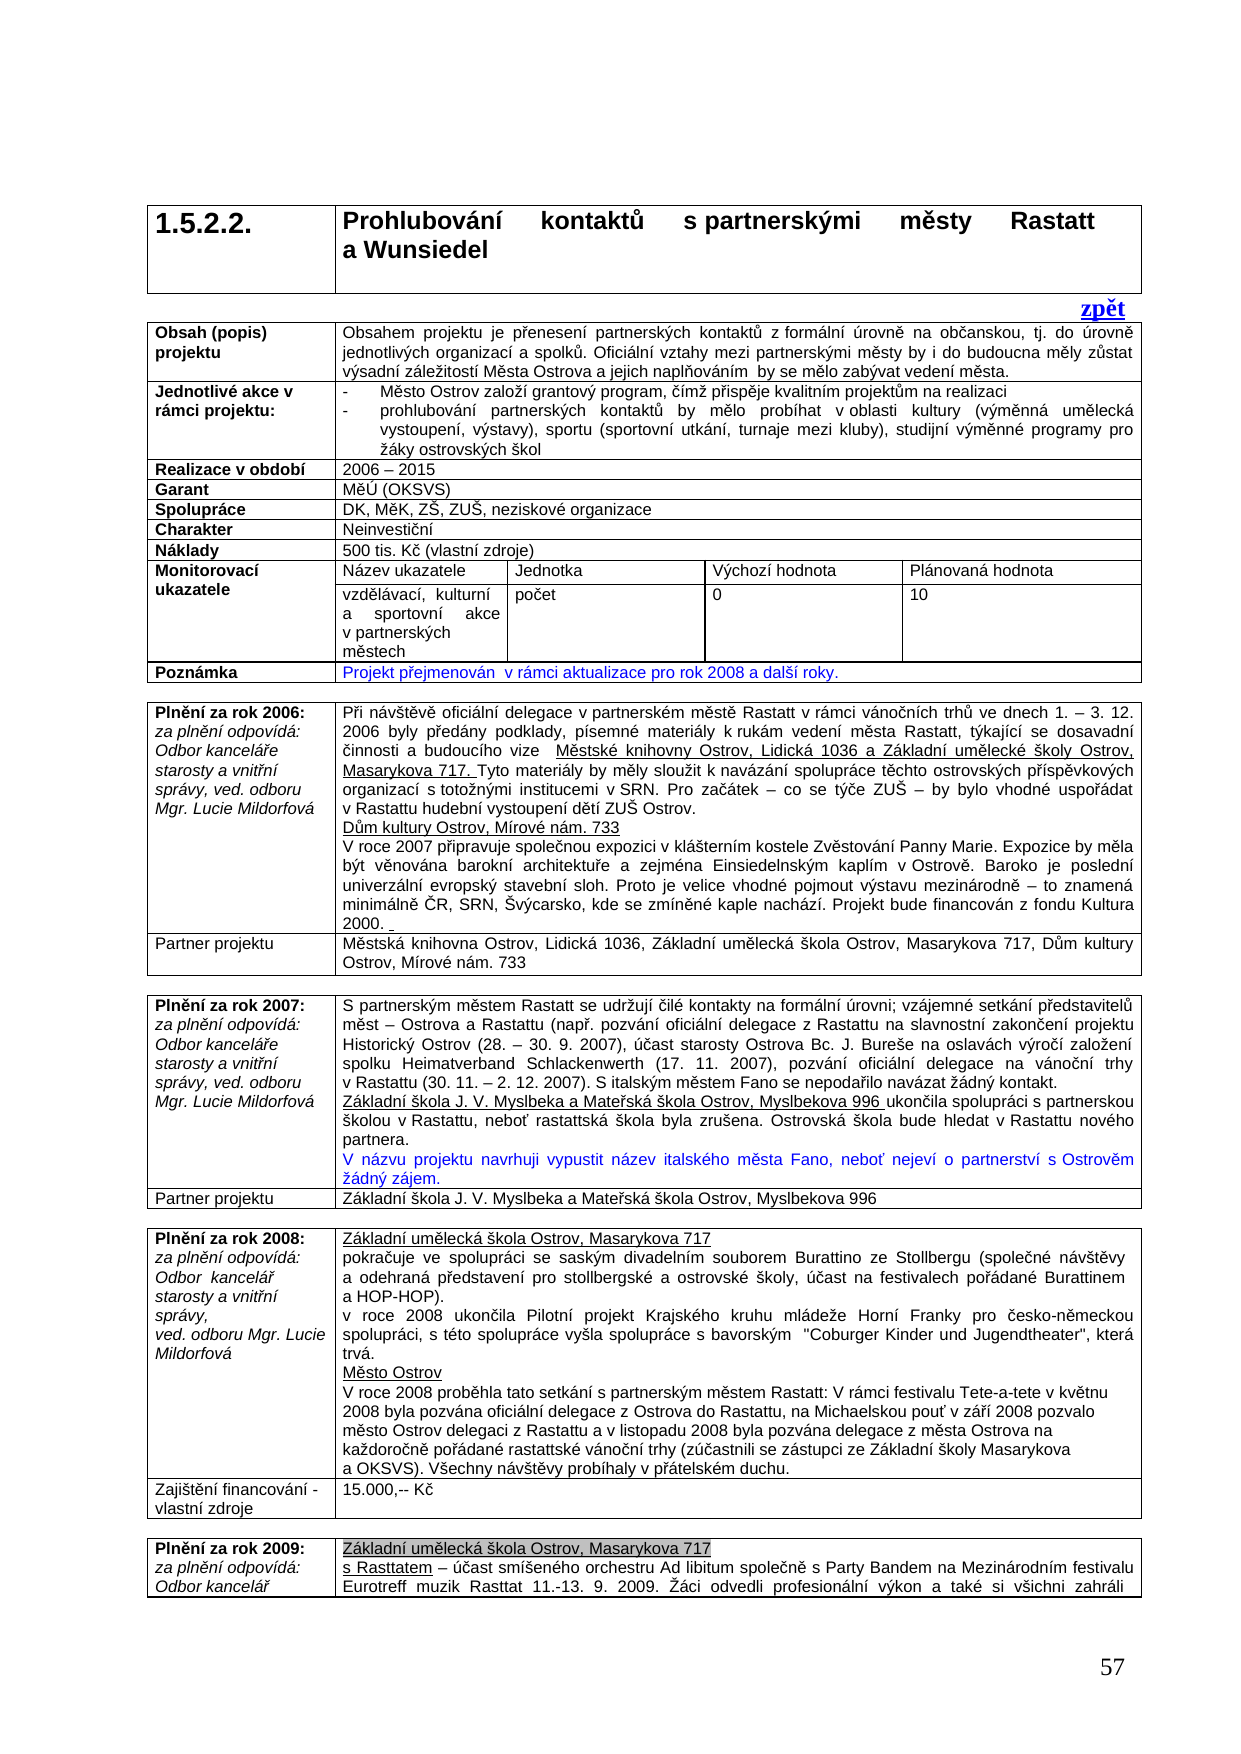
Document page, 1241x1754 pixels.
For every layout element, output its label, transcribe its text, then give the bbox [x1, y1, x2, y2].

table_header Prohlubování kontaktů s partnerskými městy Rastatt a Wunsiedel [336, 206, 1141, 292]
table_cell DK, MěK, ZŠ, ZUŠ, neziskové organizace [336, 500, 1141, 519]
table_cell Charakter [148, 520, 335, 539]
table_cell 2006 – 2015 [336, 460, 1141, 479]
table_cell 10 [903, 585, 1141, 661]
table_cell Monitorovací ukazatele [148, 561, 335, 661]
table_cell 15.000,-- Kč [336, 1479, 1141, 1518]
table_header S partnerským městem Rastatt se udržují čilé kontakty na formální úrovni; vzájemné setkání představitelů měst – Ostrova a Rastattu (např. pozvání oficiální delegace z Rastattu na slavnostní zakončení projektu Historický Ostrov (28. – ), účast starosty Ostrova Bc. J. Bureše na oslavách výročí založení spolku Heimatverband Schlackenwerth (), pozvání oficiální delegace na vánoční trhy v Rastattu (30. 11. – ). S italským městem Fano se nepodařilo navázat žádný kontakt. Základní škola J. V. Myslbeka a Mateřská škola Ostrov, Myslbekova 996 ukončila spolupráci s partnerskou školou v Rastattu, neboť rastattská škola byla zrušena. Ostrovská škola bude hledat v Rastattu nového partnera. V názvu projektu navrhuji vypustit název italského města Fano, neboť nejeví o partnerství s Ostrověm žádný zájem. [336, 996, 1141, 1188]
table_cell Jednotlivé akce v rámci projektu: [148, 382, 335, 458]
table_cell Zajištění financování - vlastní zdroje [148, 1479, 335, 1518]
table_cell 0 [706, 585, 902, 661]
table_cell počet [508, 585, 704, 661]
table_header Obsah (popis) projektu [148, 323, 335, 381]
table_header Plnění za rok 2006: za plnění odpovídá: Odbor kanceláře starosty a vnitřní správy, ved. odboru Mgr. Lucie Mildorfová [148, 703, 335, 933]
table_cell Městská knihovna Ostrov, Lidická 1036, Základní umělecká škola Ostrov, Masarykova 717, Dům kultury Ostrov, Mírové nám. 733 [336, 934, 1141, 975]
table_cell Výchozí hodnota [706, 561, 902, 584]
table_cell Plánovaná hodnota [903, 561, 1141, 584]
table_cell Město Ostrov založí grantový program, čímž přispěje kvalitním projektům na realizaci prohlubování partnerských kontaktů by mělo probíhat v oblasti kultury (výměnná umělecká vystoupení, výstavy), sportu (sportovní utkání, turnaje mezi kluby), studijní výměnné programy pro žáky ostrovských škol [336, 382, 1141, 458]
title zpět [148, 294, 1125, 322]
table_header Plnění za rok 2007: za plnění odpovídá: Odbor kanceláře starosty a vnitřní správy, ved. odboru Mgr. Lucie Mildorfová [148, 996, 335, 1188]
table_cell Náklady [148, 540, 335, 559]
table_cell Partner projektu [148, 1189, 335, 1208]
table_header 1.5.2.2. [148, 206, 335, 292]
table_cell Projekt přejmenován v rámci aktualizace pro rok další roky. [336, 663, 1141, 682]
table_cell Jednotka [508, 561, 704, 584]
table_cell Realizace v období [148, 460, 335, 479]
table_cell Základní škola J. V. Myslbeka a Mateřská škola Ostrov, Myslbekova 996 [336, 1189, 1141, 1208]
table_cell Spolupráce [148, 500, 335, 519]
table_header Při návštěvě oficiální delegace v partnerském městě Rastatt v rámci vánočních trhů ve dnech 1. – byly předány podklady, písemné materiály k rukám vedení města Rastatt, týkající se dosavadní činnosti a budoucího vize Městské knihovny Ostrov, Lidická Základní umělecké školy Ostrov, Masarykova 717. Tyto materiály by měly sloužit k navázání spolupráce těchto ostrovských příspěvkových organizací s totožnými institucemi v SRN. Pro začátek – co se týče ZUŠ – by bylo vhodné uspořádat v Rastattu hudební vystoupení dětí ZUŠ Ostrov. Dům kultury Ostrov, Mírové nám. 733 V roce 2007 připravuje společnou expozici v klášterním kostele Zvěstování Panny Marie. Expozice by měla být věnována barokní architektuře a zejména Einsiedelnským kaplím v Ostrově. Baroko je poslední univerzální evropský stavební sloh. Proto je velice vhodné pojmout výstavu mezinárodně – to znamená minimálně ČR, SRN, Švýcarsko, kde se zmíněné kaple nachází. Projekt bude financován z fondu Kultura 2000. [336, 703, 1141, 933]
table_cell Poznámka [148, 663, 335, 682]
table_header Základní umělecká škola Ostrov, Masarykova 717 pokračuje ve spolupráci se saským divadelním souborem Burattino ze Stollbergu (společné návštěvy a odehraná představení pro stollbergské a ostrovské školy, účast na festivalech pořádané Burattinem a HOP-HOP). v roce 2008 ukončila Pilotní projekt Krajského kruhu mládeže Horní Franky pro česko-německou spolupráci, s této spolupráce vyšla spolupráce s bavorským "Coburger Kinder und Jugendtheater", která trvá. Město Ostrov V roce 2008 proběhla tato setkání s partnerským městem Rastatt: V rámci festivalu Tete-a-tete v květnu 2008 byla pozvána oficiální delegace z Ostrova do Rastattu, na Michaelskou pouť v září 2008 pozvalo město Ostrov delegaci z Rastattu a v listopadu 2008 byla pozvána delegace z města Ostrova na každoročně pořádané rastattské vánoční trhy (zúčastnili se zástupci ze Základní školy Masarykova a OKSVS). Všechny návštěvy probíhaly v přátelském duchu. [336, 1229, 1141, 1478]
table_cell MěÚ (OKSVS) [336, 480, 1141, 499]
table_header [336, 1539, 1141, 1596]
table_header Plnění za rok 2008: za plnění odpovídá: Odbor kancelář starosty a vnitřní správy, ved. odboru Mgr. Lucie Mildorfová [148, 1229, 335, 1478]
table_cell 500 tis. Kč (vlastní zdroje) [336, 540, 1141, 559]
table_cell Název ukazatele [336, 561, 507, 584]
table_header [148, 1539, 335, 1596]
table_cell Garant [148, 480, 335, 499]
table_cell Neinvestiční [336, 520, 1141, 539]
table_cell vzdělávací, kulturní a sportovní akce v partnerských městech [336, 585, 507, 661]
table_cell Partner projektu [148, 934, 335, 975]
table_header Obsahem projektu je přenesení partnerských kontaktů z formální úrovně na občanskou, tj. do úrovně jednotlivých organizací a spolků. Oficiální vztahy mezi partnerskými městy by i do budoucna měly zůstat výsadní záležitostí Města Ostrova a jejich naplňováním by se mělo zabývat vedení města. [336, 323, 1141, 381]
